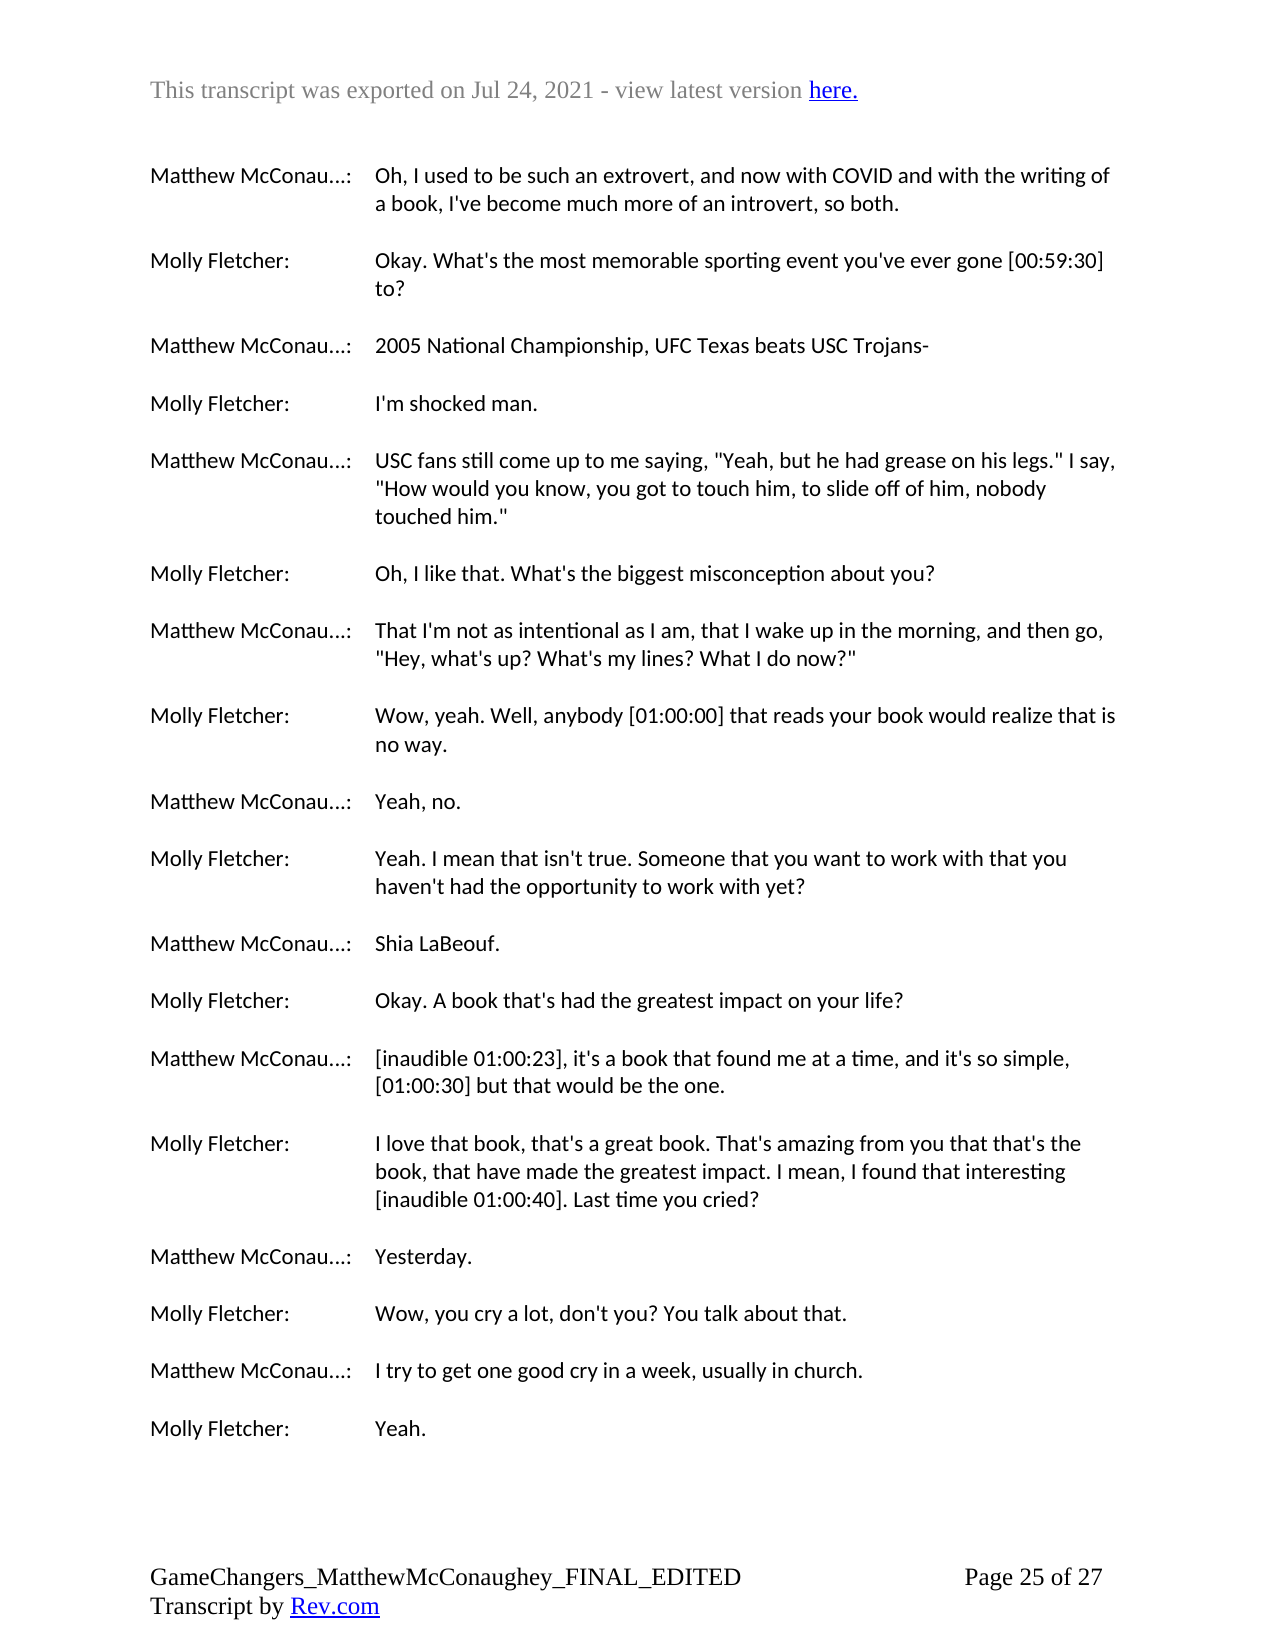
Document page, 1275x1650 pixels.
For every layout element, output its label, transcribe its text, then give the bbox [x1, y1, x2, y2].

text Molly Fletcher: I love that book, that's a great book. That's amazing from you that that's the book, that have made the greatest impact. I mean, I found that interesting [inaudible 01:00:40]. Last time you cried? [150, 1129, 1125, 1213]
text Matthew McConau...: Oh, I used to be such an extrovert, and now with COVID and with the writing of a book, I've become much more of an introvert, so both. [150, 161, 1125, 217]
text Molly Fletcher: Wow, yeah. Well, anybody [01:00:00] that reads your book would realize that is no way. [150, 702, 1125, 758]
text Molly Fletcher: Okay. What's the most memorable sporting event you've ever gone [00:59:30] to? [150, 246, 1125, 302]
text Matthew McConau...: Yesterday. [150, 1242, 1125, 1270]
text Matthew McConau...: USC fans still come up to me saying, "Yeah, but he had grease on his legs." I say, "How would you know, you got to touch him, to slide off of him, nobody touched him." [150, 446, 1125, 530]
text Matthew McConau...: Yeah, no. [150, 787, 1125, 815]
text Molly Fletcher: I'm shocked man. [150, 389, 1125, 417]
text Matthew McConau...: I try to get one good cry in a week, usually in church. [150, 1356, 1125, 1384]
text Molly Fletcher: Okay. A book that's had the greatest impact on your life? [150, 986, 1125, 1014]
text Molly Fletcher: Yeah. I mean that isn't true. Someone that you want to work with that you haven't had the opportunity to work with yet? [150, 844, 1125, 900]
text Matthew McConau...: That I'm not as intentional as I am, that I wake up in the morning, and then go, "Hey, what's up? What's my lines? What I do now?" [150, 616, 1125, 672]
text Molly Fletcher: Wow, you cry a lot, don't you? You talk about that. [150, 1299, 1125, 1327]
text Matthew McConau...: 2005 National Championship, UFC Texas beats USC Trojans- [150, 332, 1125, 360]
text Molly Fletcher: Oh, I like that. What's the biggest misconception about you? [150, 559, 1125, 587]
text Molly Fletcher: Yeah. [150, 1414, 1125, 1442]
text Matthew McConau...: Shia LaBeouf. [150, 929, 1125, 957]
text Matthew McConau...: [inaudible 01:00:23], it's a book that found me at a time, and it's so simple, [01:00:30] but that would be the one. [150, 1044, 1125, 1100]
